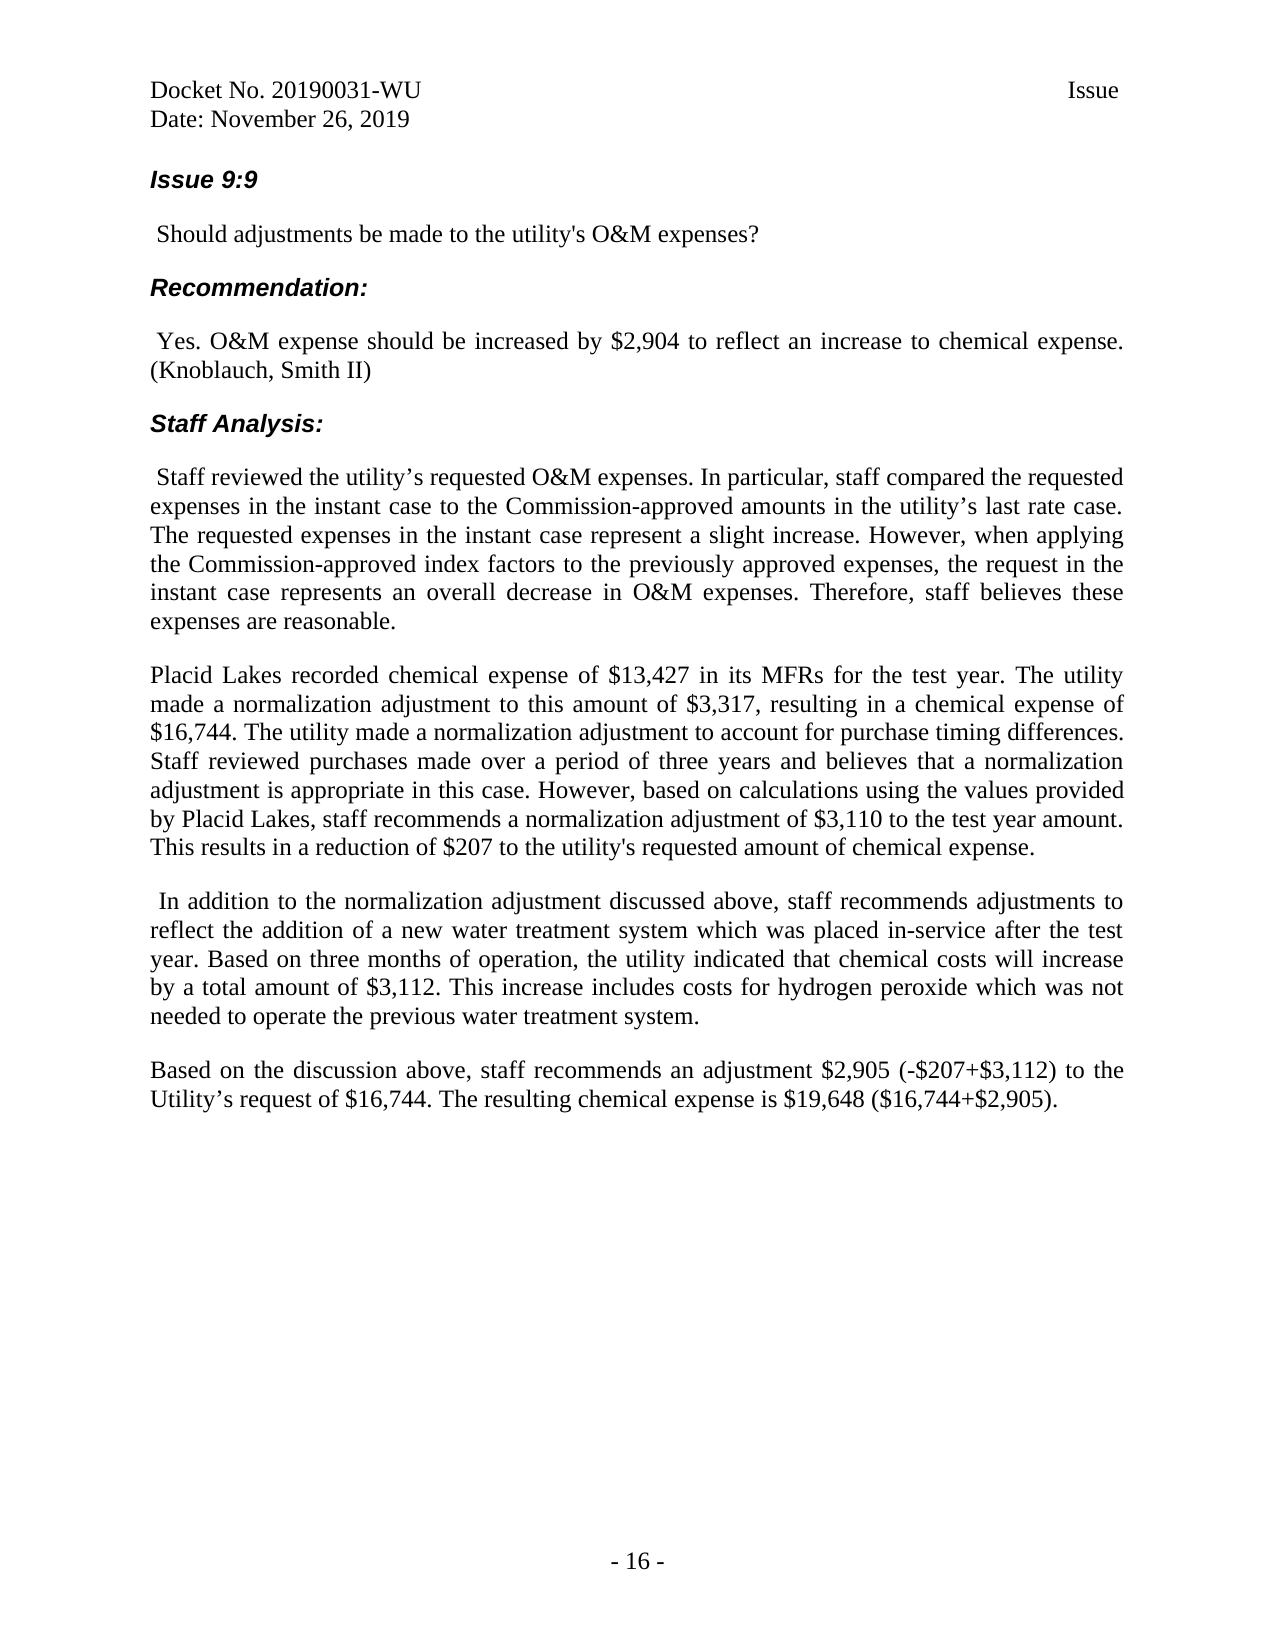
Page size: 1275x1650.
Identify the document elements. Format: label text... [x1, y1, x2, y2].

subtitle Issue 9: [150, 165, 1125, 194]
text Placid Lakes recorded chemical expense of $13,427 in its MFRs for the test year. The utility made a normalization adjustment to this amount of $3,317, resulting in a chemical expense of $16,744. The utility made a normalization adjustment to account for purchase timing differences. Staff reviewed purchases made over a period of three years and believes that a normalization adjustment is appropriate in this case. However, based on calculations using the values provided by Placid Lakes, staff recommends a normalization adjustment of $3,110 to the test year amount. This results in a reduction of $207 to the utility's requested amount of chemical expense. [150, 660, 1125, 861]
text Staff reviewed the utility’s requested O&M expenses. In particular, staff compared the requested expenses in the instant case to the Commission-approved amounts in the utility’s last rate case. The requested expenses in the instant case represent a slight increase. However, when applying the Commission-approved index factors to the previously approved expenses, the request in the instant case represents an overall decrease in O&M expenses. Therefore, staff believes these expenses are reasonable. [150, 462, 1125, 635]
text Based on the discussion above, staff recommends an adjustment $2,905 (-$207+$3,112) to the Utility’s request of $16,744. The resulting chemical expense is $19,648 ($16,744+$2,905). [150, 1055, 1125, 1112]
subtitle Staff Analysis: [150, 409, 1125, 437]
text In addition to the normalization adjustment discussed above, staff recommends adjustments to reflect the addition of a new water treatment system which was placed in-service after the test year. Based on three months of operation, the utility indicated that chemical costs will increase by a total amount of $3,112. This increase includes costs for hydrogen peroxide which was not needed to operate the previous water treatment system. [150, 886, 1125, 1030]
text Should adjustments be made to the utility's O&M expenses? [150, 219, 1125, 247]
text Yes. O&M expense should be increased by $2,904 to reflect an increase to chemical expense. (Knoblauch, Smith II) [150, 326, 1125, 384]
subtitle Recommendation: [150, 272, 1125, 301]
